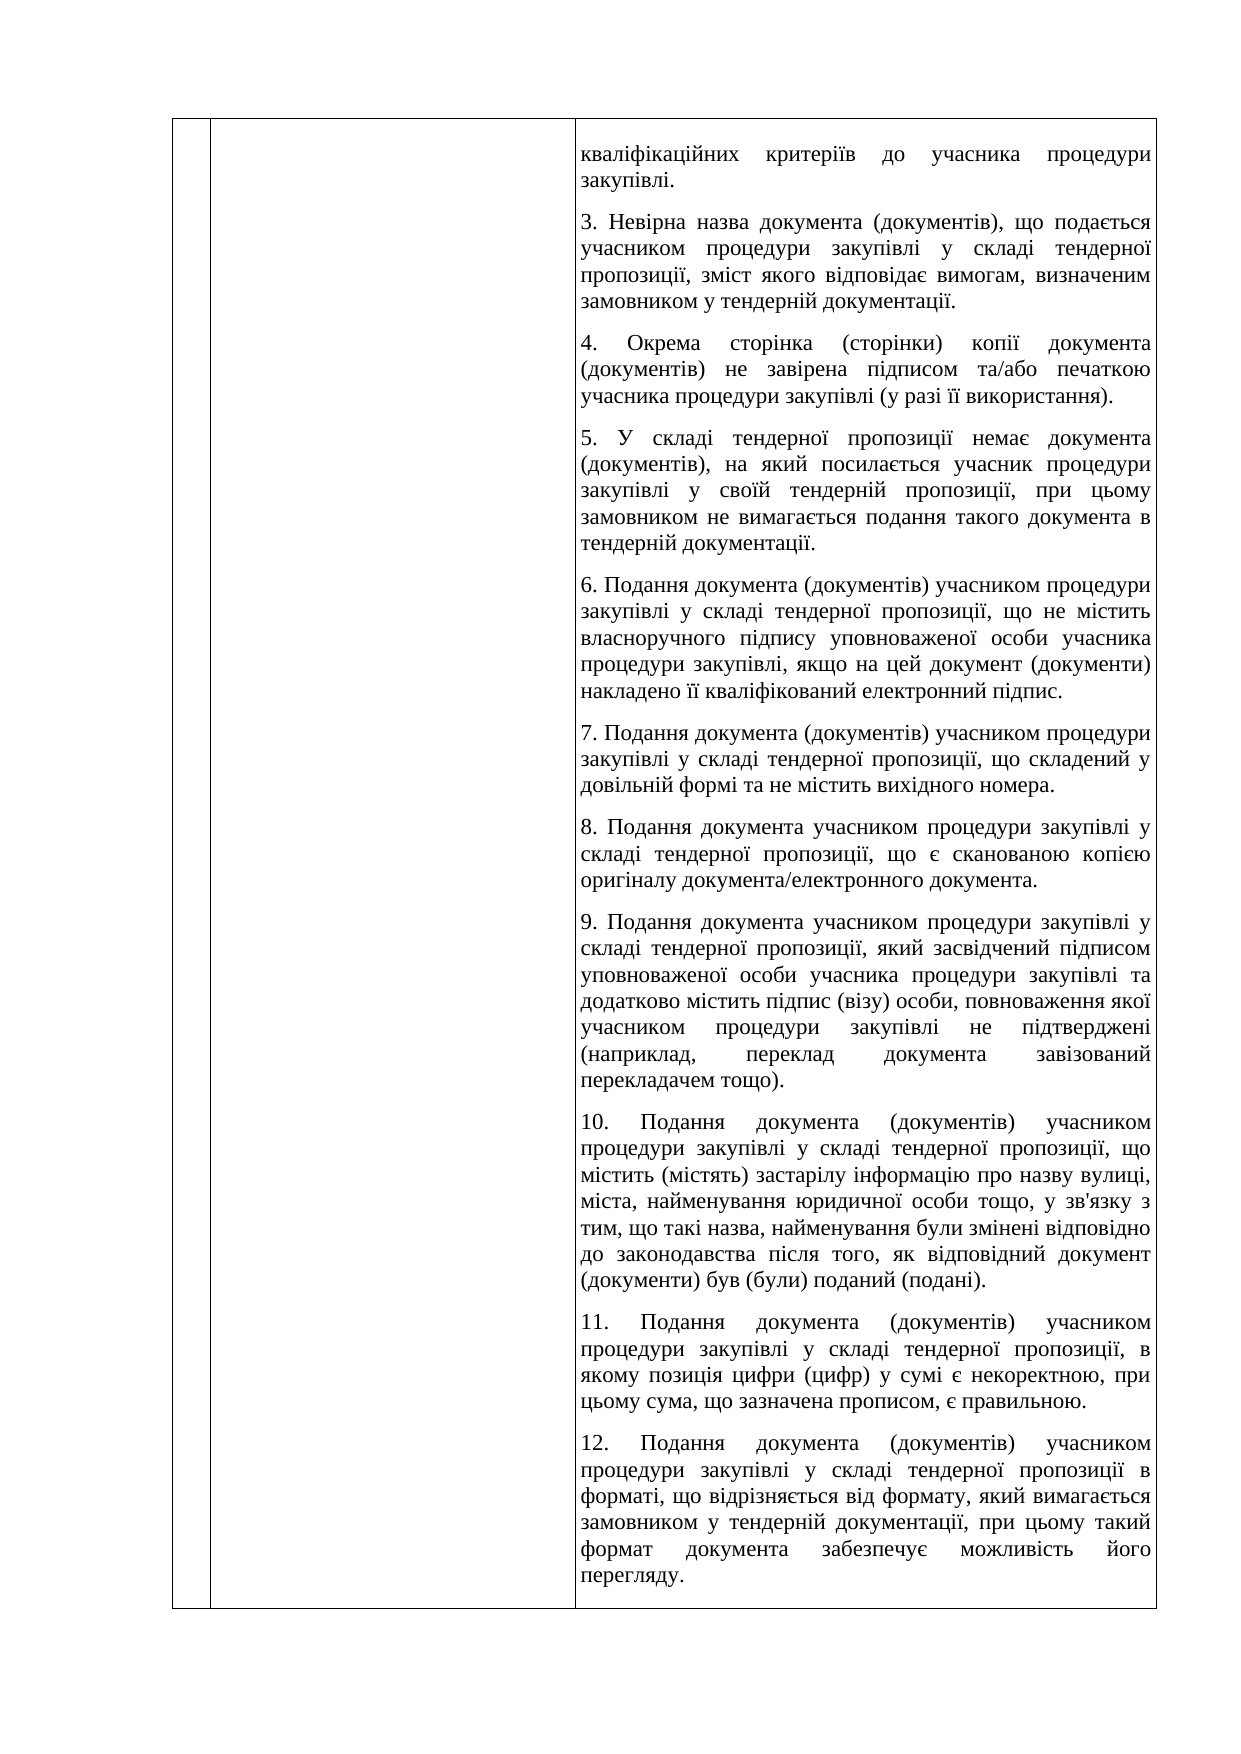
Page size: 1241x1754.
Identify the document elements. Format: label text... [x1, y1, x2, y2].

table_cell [211, 119, 575, 1608]
table_cell 1 [173, 119, 210, 1608]
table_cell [576, 119, 1156, 1608]
